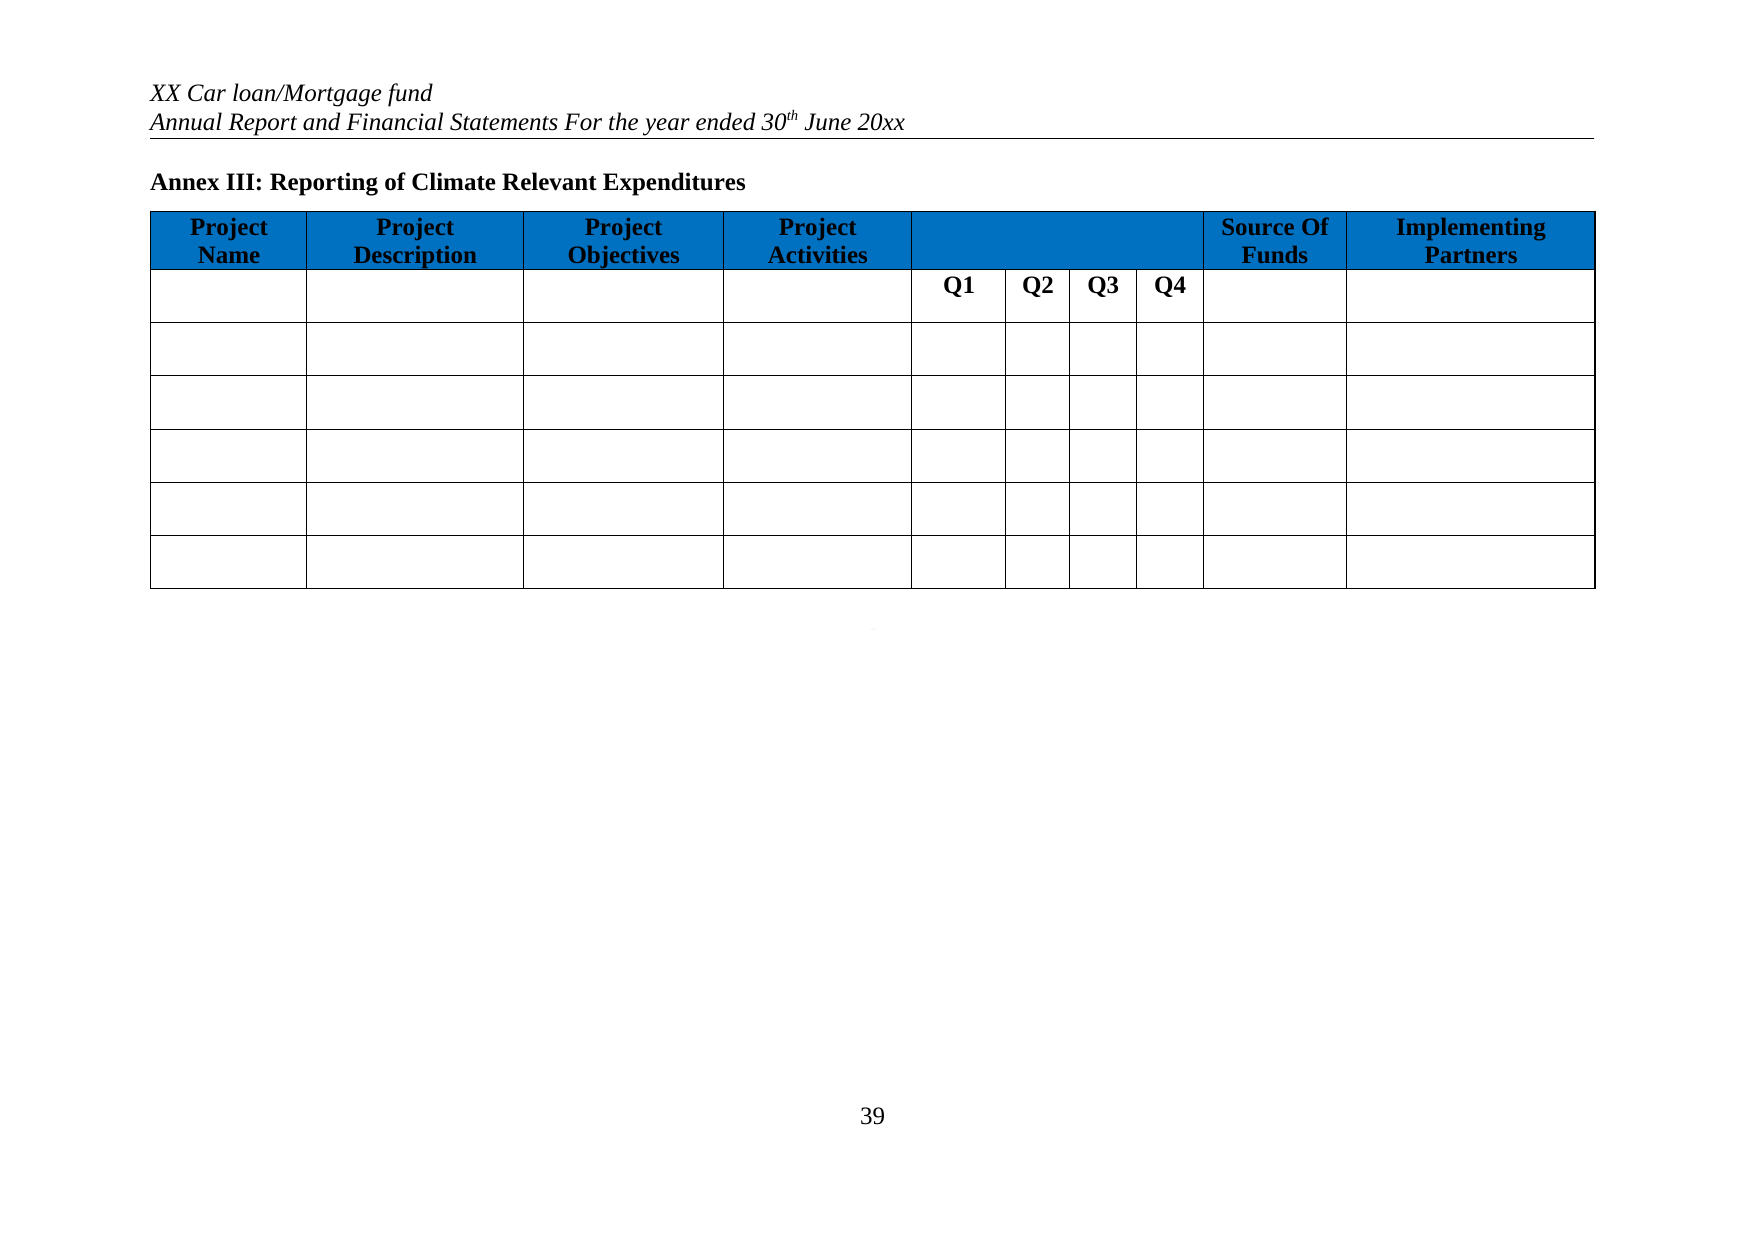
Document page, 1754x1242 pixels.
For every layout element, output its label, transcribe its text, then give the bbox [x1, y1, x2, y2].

table_cell [1070, 430, 1136, 482]
table_cell Q3 [1070, 270, 1136, 322]
table_cell [1204, 430, 1346, 482]
table_cell [1137, 483, 1203, 535]
table_cell [1347, 430, 1594, 482]
table_cell [1204, 323, 1346, 375]
table_cell [1347, 376, 1594, 428]
table_cell [307, 430, 523, 482]
table_cell [307, 536, 523, 588]
table_cell [912, 483, 1005, 535]
table_cell [1006, 430, 1069, 482]
table_cell [1006, 323, 1069, 375]
table_cell [524, 430, 723, 482]
table_cell [524, 483, 723, 535]
table_cell Q4 [1137, 270, 1203, 322]
table_cell [724, 323, 911, 375]
table_header Project Description [307, 212, 523, 269]
table_cell [1347, 270, 1594, 322]
table_cell Q2 [1006, 270, 1069, 322]
table_cell [1137, 376, 1203, 428]
table_cell [1137, 323, 1203, 375]
table_cell [151, 536, 306, 588]
table_cell [524, 323, 723, 375]
table_cell [912, 323, 1005, 375]
table_cell [151, 323, 306, 375]
table_cell [1006, 376, 1069, 428]
table_cell [724, 430, 911, 482]
table_header Source Of Funds [1204, 212, 1346, 269]
table_cell [1347, 323, 1594, 375]
table_cell [1204, 270, 1346, 322]
table_cell [912, 536, 1005, 588]
table_cell [1347, 536, 1594, 588]
table_cell [1070, 536, 1136, 588]
table_cell [151, 270, 306, 322]
table_cell [1204, 376, 1346, 428]
table_cell [1204, 536, 1346, 588]
table_header Project Objectives [524, 212, 723, 269]
table_cell [307, 376, 523, 428]
table_cell [1070, 323, 1136, 375]
table_cell [1204, 483, 1346, 535]
table_cell [307, 270, 523, 322]
table_cell [524, 270, 723, 322]
table_cell [151, 430, 306, 482]
table_header Project Name [151, 212, 306, 269]
table_header Project Activities [724, 212, 911, 269]
table_header Implementing Partners [1347, 212, 1594, 269]
table_cell Q1 [912, 270, 1005, 322]
table_cell [1347, 483, 1594, 535]
table_cell [1006, 483, 1069, 535]
table_header [912, 212, 1203, 269]
table_cell [524, 376, 723, 428]
table_cell [1137, 536, 1203, 588]
table_cell [724, 536, 911, 588]
table_cell [912, 430, 1005, 482]
table_cell [1070, 483, 1136, 535]
table_cell [912, 376, 1005, 428]
text Annex III: Reporting of Climate Relevant Expenditures [150, 167, 1594, 196]
table_cell [724, 483, 911, 535]
table_cell [151, 376, 306, 428]
table_cell [724, 270, 911, 322]
table_cell [1137, 430, 1203, 482]
table_cell [307, 483, 523, 535]
table_cell [307, 323, 523, 375]
table_cell [1070, 376, 1136, 428]
table_cell [151, 483, 306, 535]
table_cell [724, 376, 911, 428]
table_cell [1006, 536, 1069, 588]
table_cell [524, 536, 723, 588]
